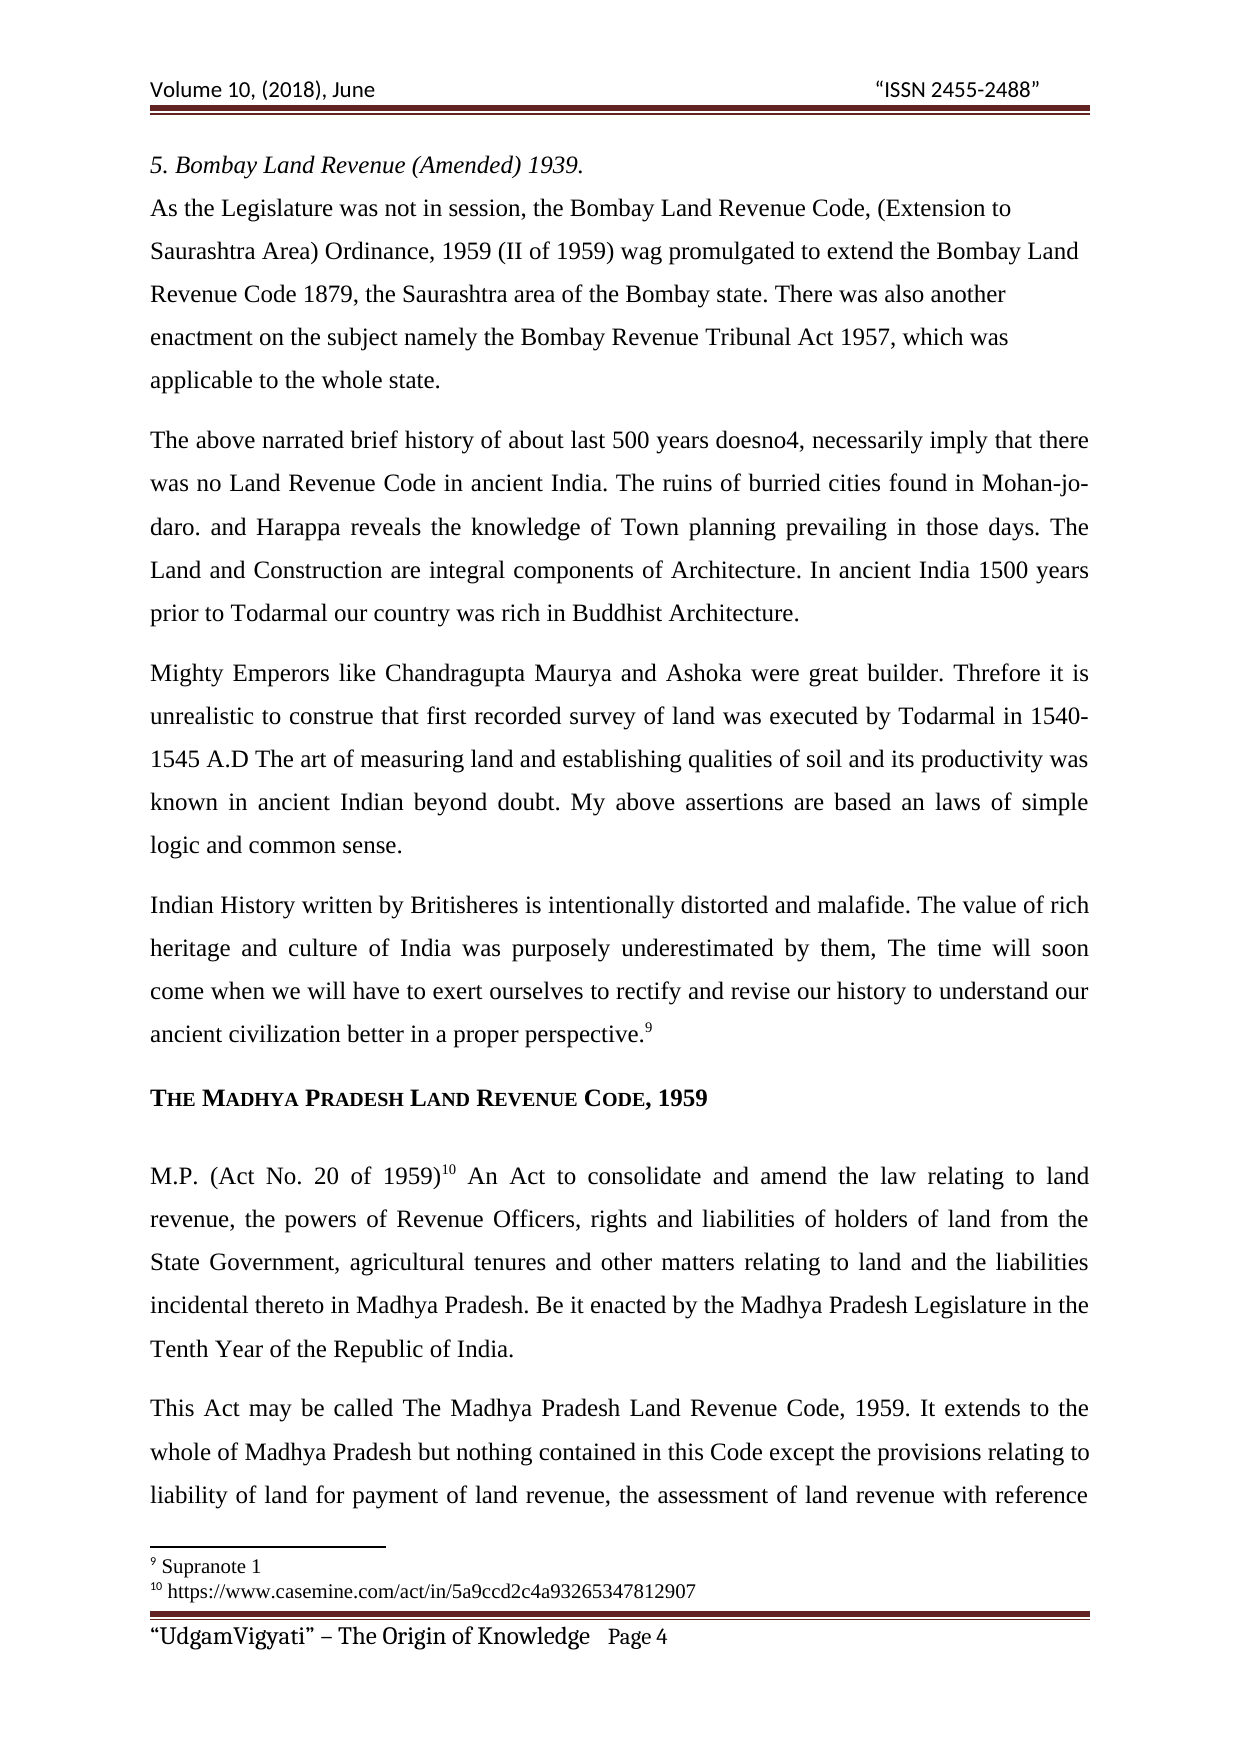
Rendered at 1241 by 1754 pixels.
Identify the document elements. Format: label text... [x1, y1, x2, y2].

subtitle The Madhya Pradesh Land Revenue Code, 1959 [150, 1083, 1090, 1112]
text M.P. (Act No. 20 of 1959) An Act to consolidate and amend the law relating to land revenue, the powers of Revenue Officers, rights and liabilities of holders of land from the State Government, agricultural tenures and other matters relating to land and the liabilities incidental thereto in Madhya Pradesh. Be it enacted by the Madhya Pradesh Legislature in the Tenth Year of the Republic of India. [150, 1161, 1090, 1362]
text The above narrated brief history of about last 500 years doesno4, necessarily imply that there was no Land Revenue Code in ancient India. The ruins of burried cities found in Mohan-jo-daro. and Harappa reveals the knowledge of Town planning prevailing in those days. The Land and Construction are integral components of Architecture. In ancient India 1500 years prior to Todarmal our country was rich in Buddhist Architecture. [150, 425, 1090, 627]
text Mighty Emperors like Chandragupta Maurya and Ashoka were great builder. Threfore it is unrealistic to construe that first recorded survey of land was executed by Todarmal in 1540-1545 A.D The art of measuring land and establishing qualities of soil and its productivity was known in ancient Indian beyond doubt. My above assertions are based an laws of simple logic and common sense. [150, 658, 1090, 859]
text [150, 1393, 1090, 1508]
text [150, 150, 1090, 394]
text Indian History written by Britisheres is intentionally distorted and malafide. The value of rich heritage and culture of India was purposely underestimated by them, The time will soon come when we will have to exert ourselves to rectify and revise our history to understand our ancient civilization better in a proper perspective. [150, 890, 1090, 1048]
